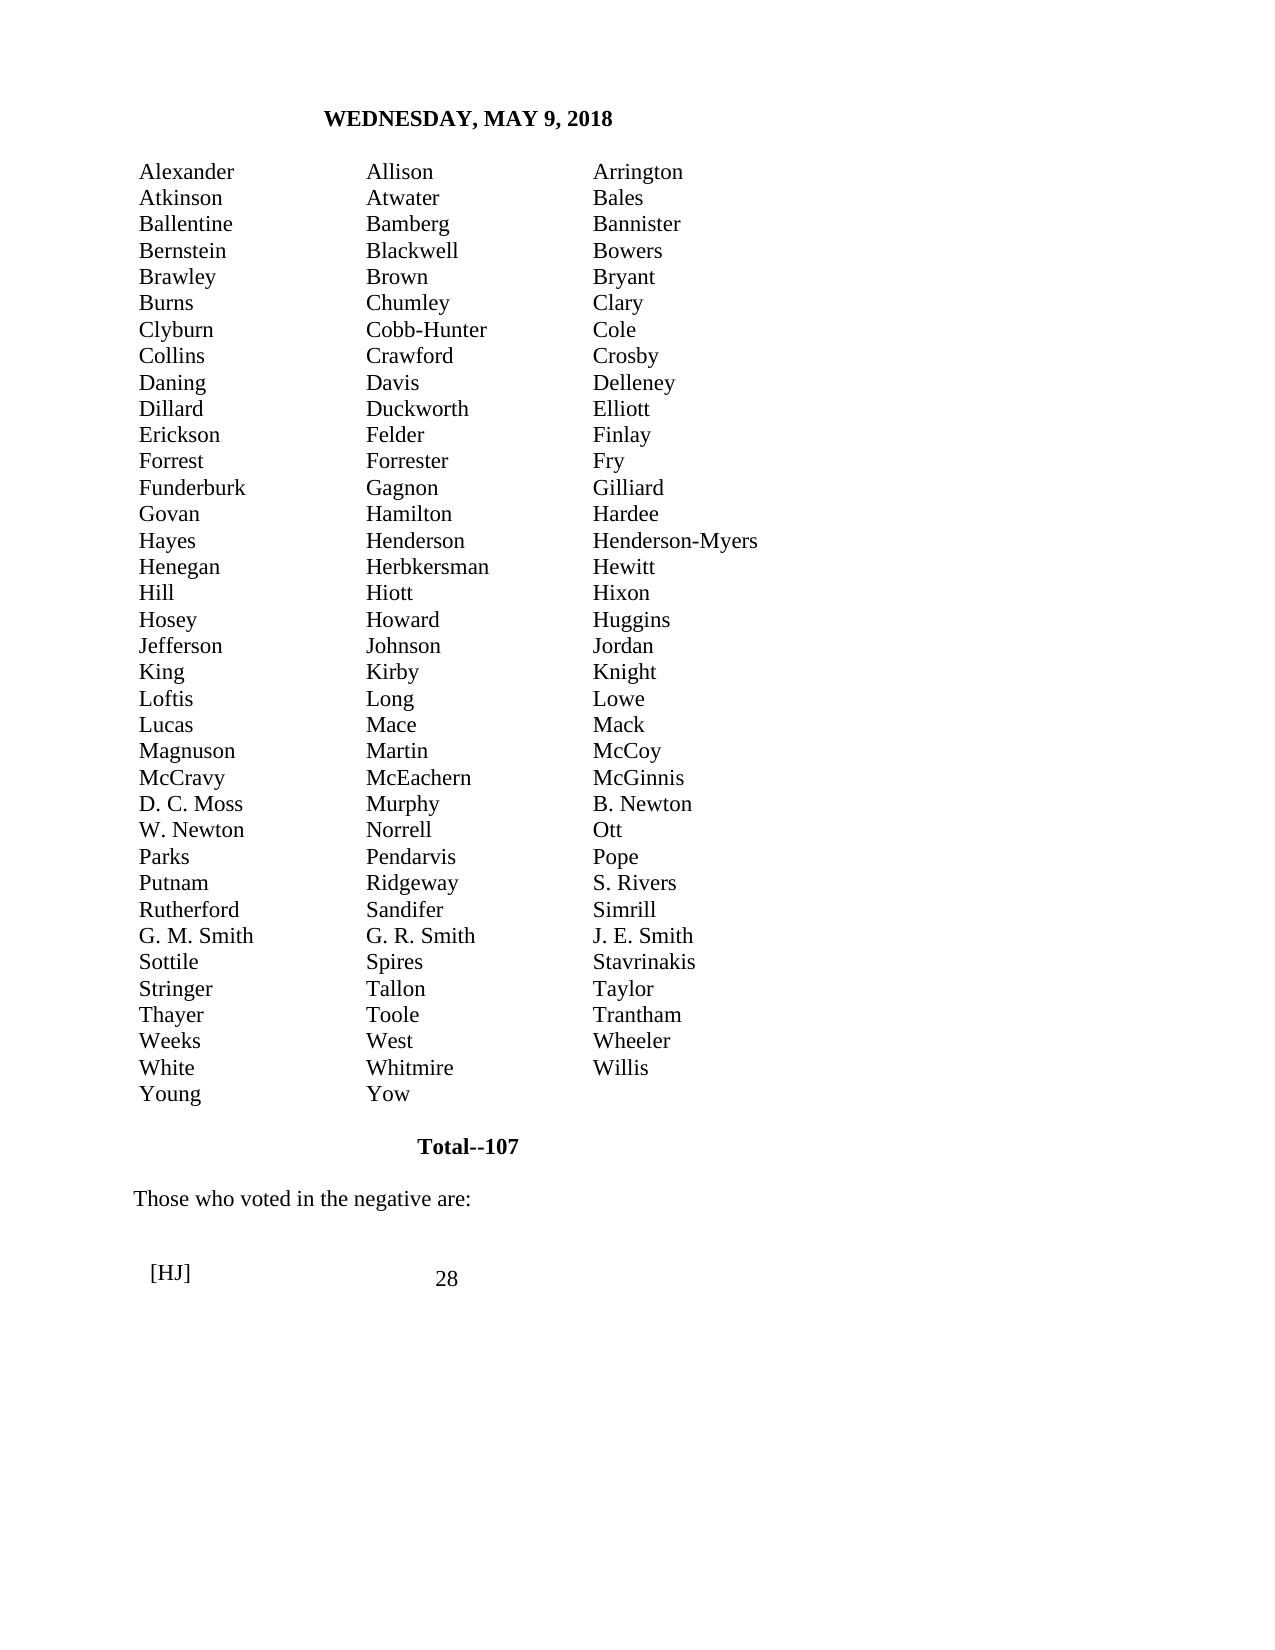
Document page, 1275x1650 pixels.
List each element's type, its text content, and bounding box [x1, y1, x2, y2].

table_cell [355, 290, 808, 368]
text Those who voted in the negative are: [127, 1186, 786, 1212]
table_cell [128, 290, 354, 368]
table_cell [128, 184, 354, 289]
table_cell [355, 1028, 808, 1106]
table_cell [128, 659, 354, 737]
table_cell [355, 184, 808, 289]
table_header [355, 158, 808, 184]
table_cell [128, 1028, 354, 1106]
text Total--107 [127, 1133, 786, 1159]
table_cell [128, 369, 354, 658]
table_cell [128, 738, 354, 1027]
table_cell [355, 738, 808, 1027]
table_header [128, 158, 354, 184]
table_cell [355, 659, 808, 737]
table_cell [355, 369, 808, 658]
